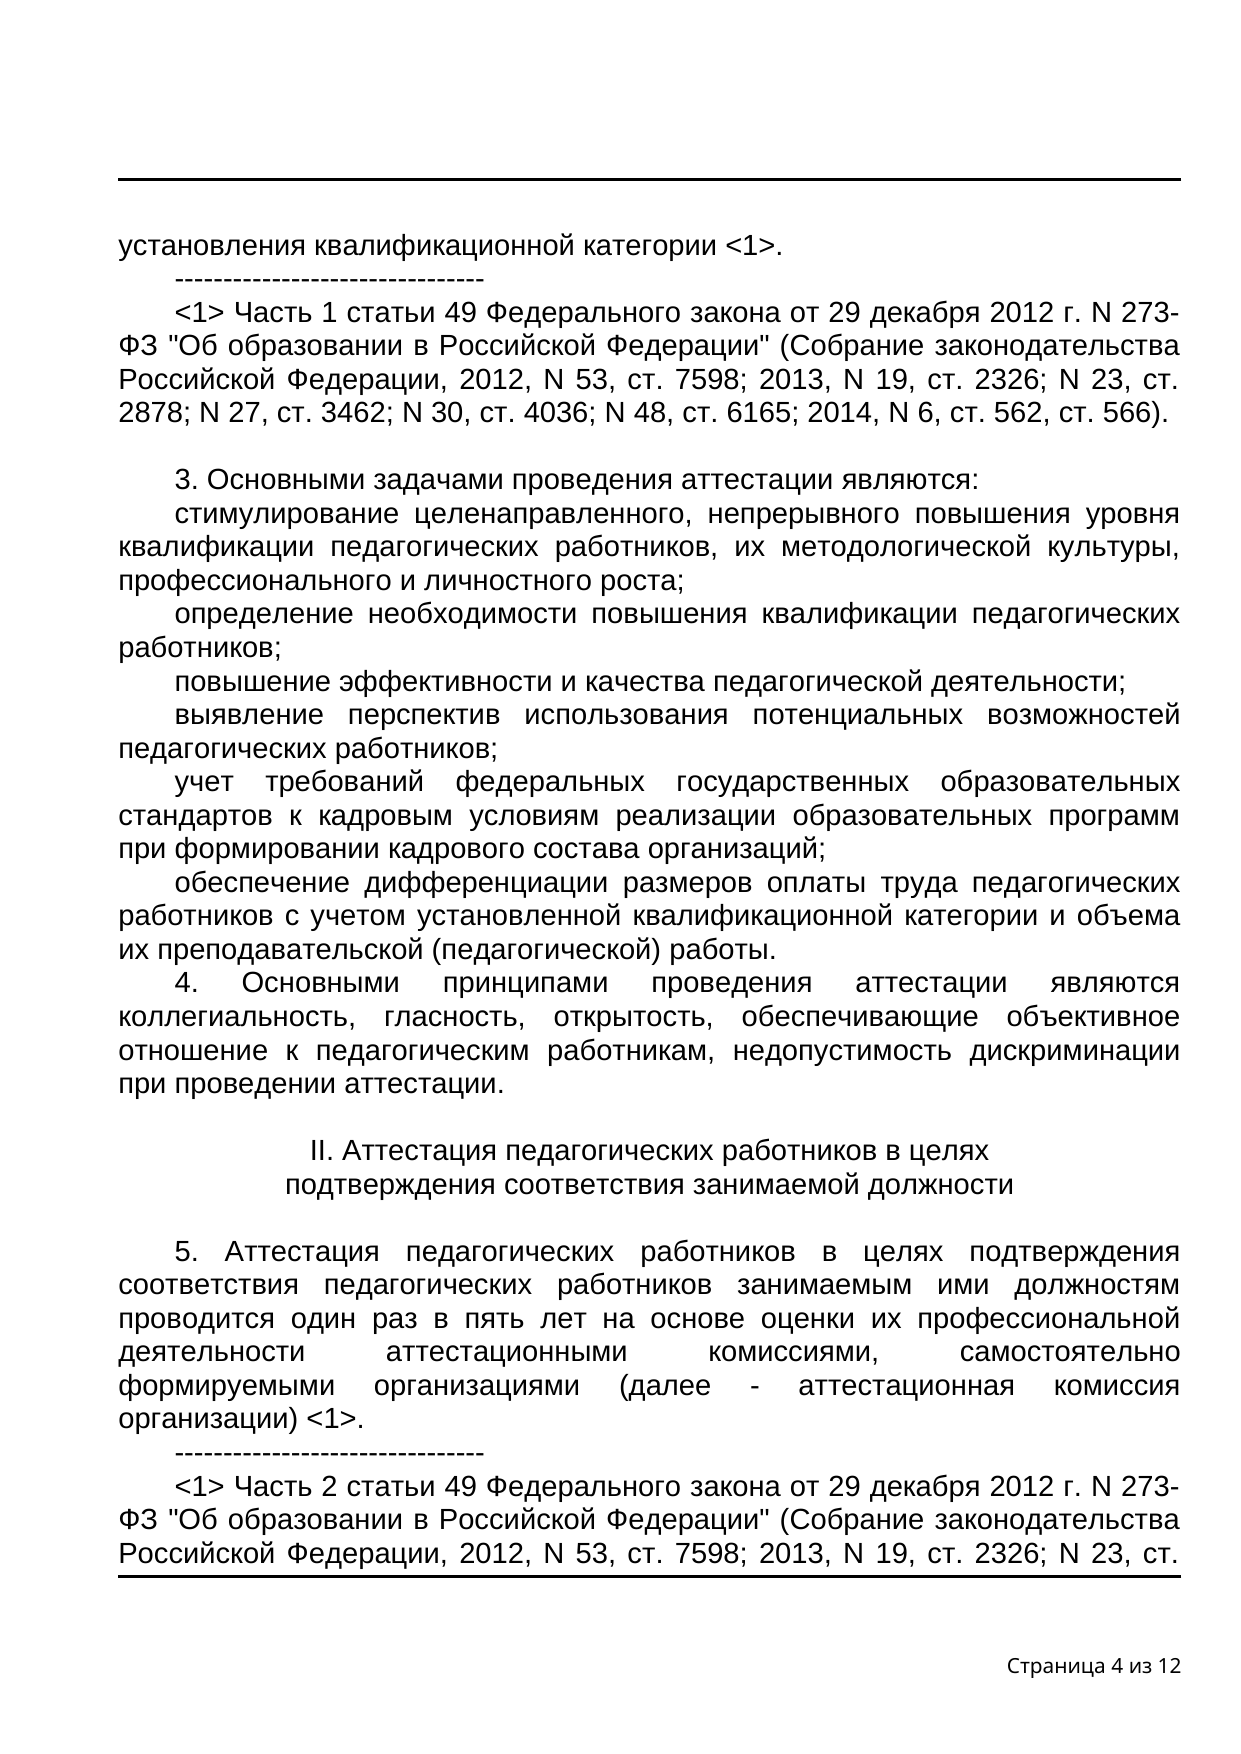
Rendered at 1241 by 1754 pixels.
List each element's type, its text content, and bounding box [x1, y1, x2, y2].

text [118, 228, 1181, 261]
text выявление перспектив использования потенциальных возможностей педагогических работников; [118, 697, 1181, 764]
text -------------------------------- [118, 1435, 1181, 1469]
text повышение эффективности и качества педагогической деятельности; [118, 664, 1181, 697]
text II. Аттестация педагогических работников в целях [118, 1133, 1181, 1167]
text 5. Аттестация педагогических работников в целях подтверждения соответствия педагогических работников занимаемым ими должностям проводится один раз в пять лет на основе оценки их профессиональной деятельности аттестационными комиссиями, самостоятельно формируемыми организациями (далее - аттестационная комиссия организации) <1>. [118, 1234, 1181, 1435]
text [118, 1469, 1181, 1569]
text -------------------------------- [118, 261, 1181, 295]
text <1> Часть 1 статьи 49 Федерального закона от 29 декабря 2012 г. N 273-ФЗ "Об образовании в Российской Федерации" (Собрание законодательства Российской Федерации, 2012, N 53, ст. 7598; 2013, N 19, ст. 2326; N 23, ст. 2878; N 27, ст. 3462; N 30, ст. 4036; N 48, ст. 6165; 2014, N 6, ст. 562, ст. 566). [118, 295, 1181, 429]
text 4. Основными принципами проведения аттестации являются коллегиальность, гласность, открытость, обеспечивающие объективное отношение к педагогическим работникам, недопустимость дискриминации при проведении аттестации. [118, 966, 1181, 1100]
text учет требований федеральных государственных образовательных стандартов к кадровым условиям реализации образовательных программ при формировании кадрового состава организаций; [118, 764, 1181, 865]
text подтверждения соответствия занимаемой должности [118, 1167, 1181, 1200]
text определение необходимости повышения квалификации педагогических работников; [118, 597, 1181, 664]
text стимулирование целенаправленного, непрерывного повышения уровня квалификации педагогических работников, их методологической культуры, профессионального и личностного роста; [118, 496, 1181, 597]
text 3. Основными задачами проведения аттестации являются: [118, 462, 1181, 496]
text обеспечение дифференциации размеров оплаты труда педагогических работников с учетом установленной квалификационной категории и объема их преподавательской (педагогической) работы. [118, 865, 1181, 966]
